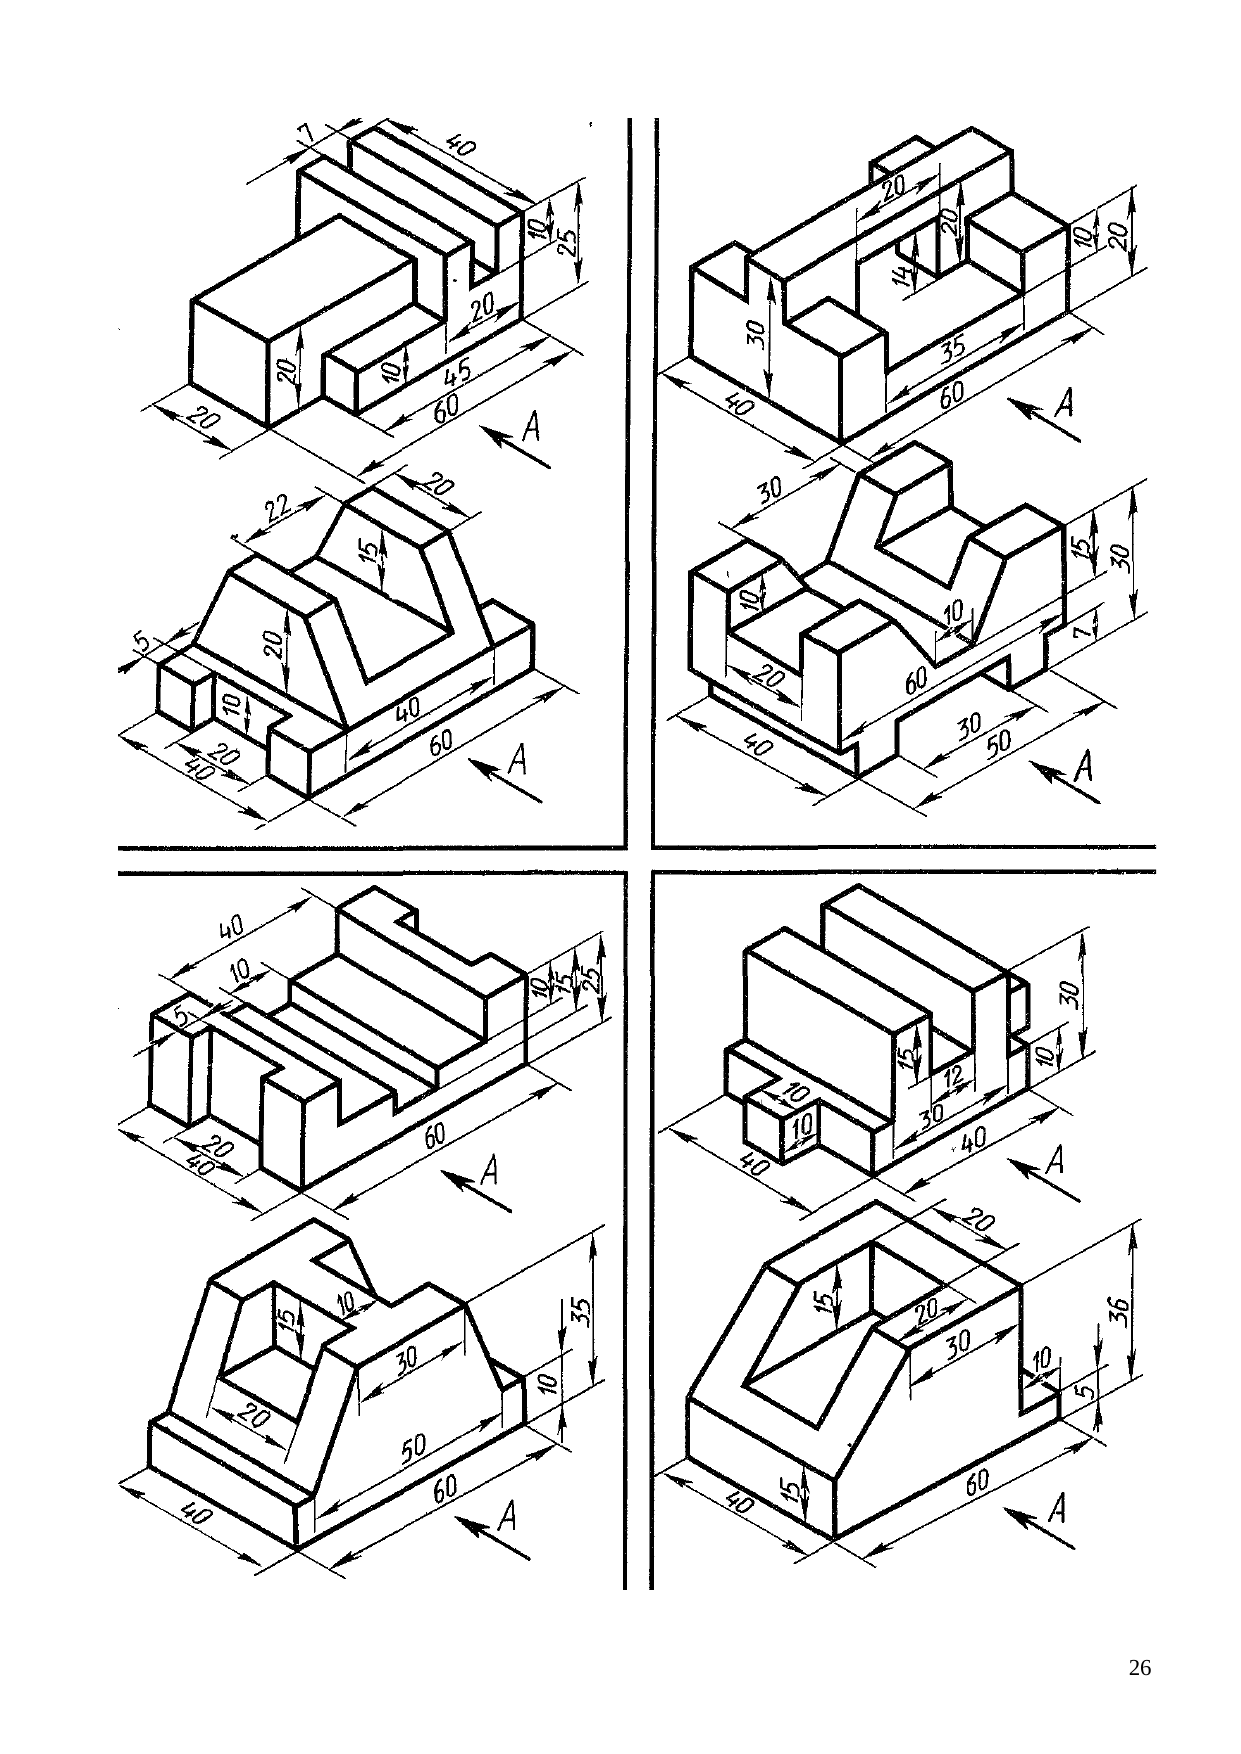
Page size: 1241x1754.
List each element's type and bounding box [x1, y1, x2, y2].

picture [118, 118, 1157, 1590]
